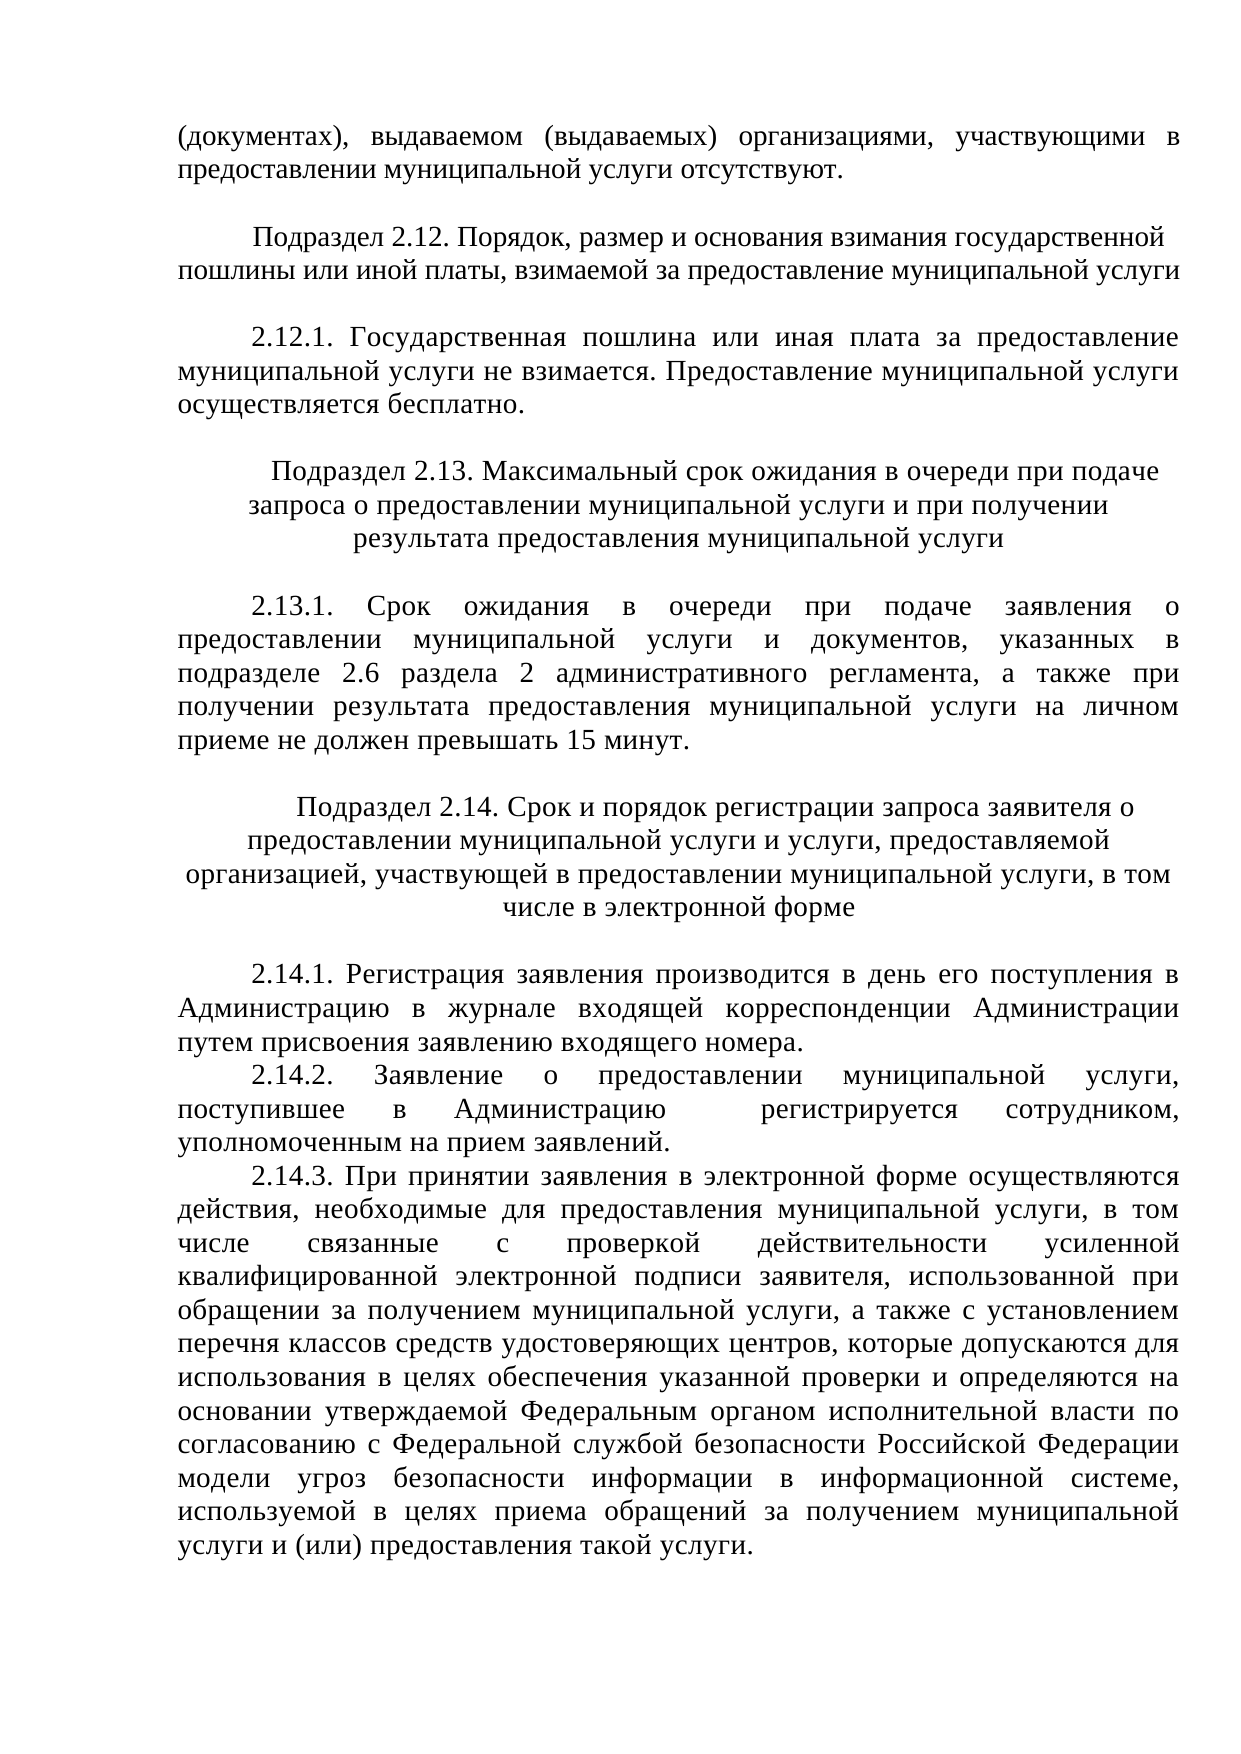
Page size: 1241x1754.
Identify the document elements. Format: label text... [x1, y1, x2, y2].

text 2.12.1. Государственная пошлина или иная плата за предоставление муниципальной услуги не взимается. Предоставление муниципальной услуги осуществляется бесплатно. [177, 319, 1181, 420]
text 2.14.3. При принятии заявления в электронной форме осуществляются действия, необходимые для предоставления муниципальной услуги, в том числе связанные с проверкой действительности усиленной квалифицированной электронной подписи заявителя, использованной при обращении за получением муниципальной услуги, а также с установлением перечня классов средств удостоверяющих центров, которые допускаются для использования в целях обеспечения указанной проверки и определяются на основании утверждаемой Федеральным органом исполнительной власти по согласованию с Федеральной службой безопасности Российской Федерации модели угроз безопасности информации в информационной системе, используемой в целях приема обращений за получением муниципальной услуги и (или) предоставления такой услуги. [177, 1158, 1181, 1560]
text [177, 118, 1181, 185]
text Подраздел 2.13. Максимальный срок ожидания в очереди при подаче запроса о предоставлении муниципальной услуги и при получении результата предоставления муниципальной услуги [177, 453, 1181, 554]
text Подраздел 2.12. Порядок, размер и основания взимания государственной пошлины или иной платы, взимаемой за предоставление муниципальной услуги [177, 219, 1181, 286]
text 2.14.2. Заявление о предоставлении муниципальной услуги, поступившее в Администрацию регистрируется сотрудником, уполномоченным на прием заявлений. [177, 1057, 1181, 1158]
text 2.13.1. Срок ожидания в очереди при подаче заявления о предоставлении муниципальной услуги и документов, указанных в подразделе 2.6 раздела 2 административного регламента, а также при получении результата предоставления муниципальной услуги на личном приеме не должен превышать 15 минут. [177, 588, 1181, 755]
text Подраздел 2.14. Срок и порядок регистрации запроса заявителя о предоставлении муниципальной услуги и услуги, предоставляемой организацией, участвующей в предоставлении муниципальной услуги, в том числе в электронной форме [177, 789, 1181, 923]
text 2.14.1. Регистрация заявления производится в день его поступления в Администрацию в журнале входящей корреспонденции Администрации путем присвоения заявлению входящего номера. [177, 957, 1181, 1057]
